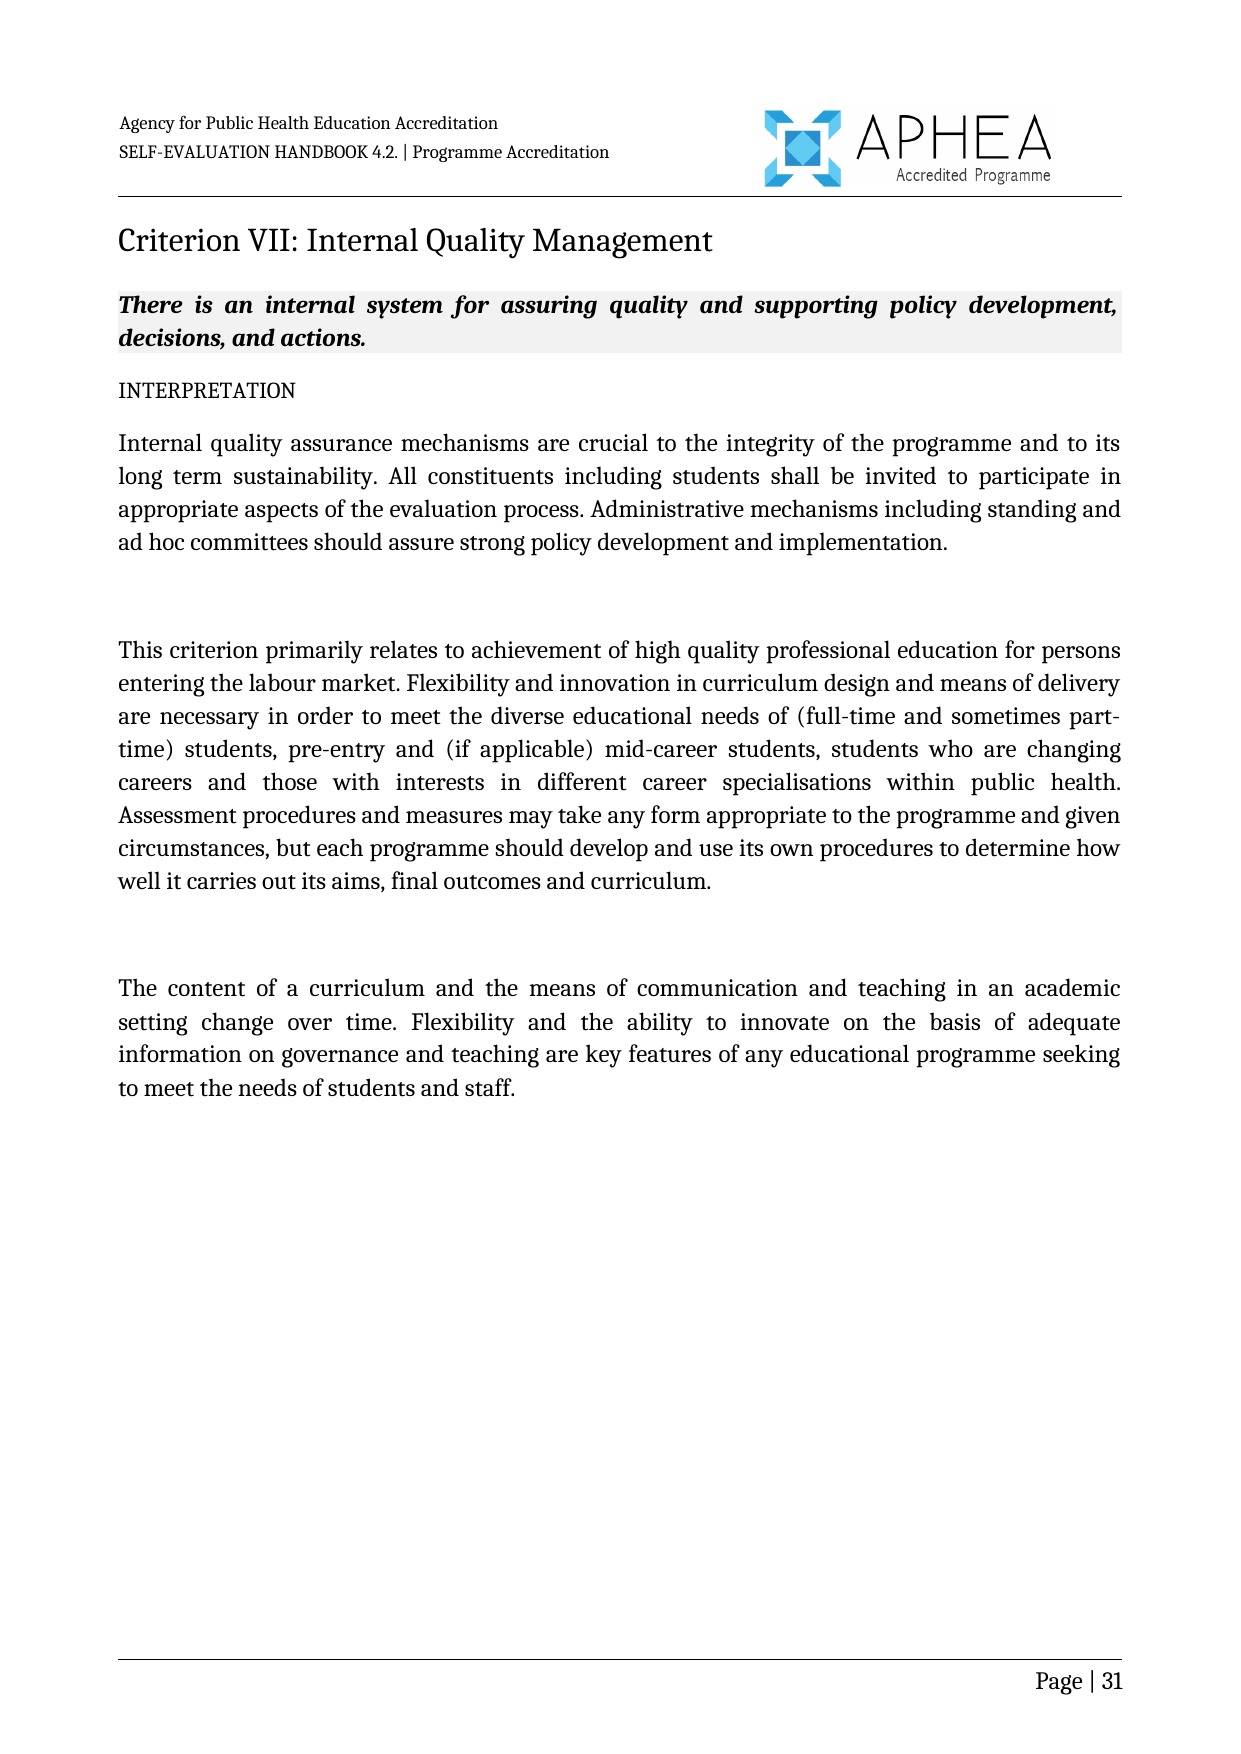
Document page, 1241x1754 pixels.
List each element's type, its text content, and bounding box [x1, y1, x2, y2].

text This criterion primarily relates to achievement of high quality professional education for persons entering the labour market. Flexibility and innovation in curriculum design and means of delivery are necessary in order to meet the diverse educational needs of (full-time and sometimes part-time) students, pre-entry and (if applicable) mid-career students, students who are changing careers and those with interests in different career specialisations within public health. Assessment procedures and measures may take any form appropriate to the programme and given circumstances, but each programme should develop and use its own procedures to determine how well it carries out its aims, final outcomes and curriculum. [118, 636, 1122, 895]
text Internal quality assurance mechanisms are crucial to the integrity of the programme and to its long term sustainability. All constituents including students shall be invited to participate in appropriate aspects of the evaluation process. Administrative mechanisms including standing and ad hoc committees should assure strong policy development and implementation. [118, 429, 1122, 557]
picture [762, 107, 1055, 187]
text INTERPRETATION [118, 378, 1122, 404]
text The content of a curriculum and the means of communication and teaching in an academic setting change over time. Flexibility and the ability to innovate on the basis of adequate information on governance and teaching are key features of any educational programme seeking to meet the needs of students and staff. [118, 974, 1122, 1102]
subtitle Criterion VII: Internal Quality Management [118, 222, 1122, 260]
text There is an internal system for assuring quality and supporting policy development, decisions, and actions. [118, 291, 1122, 353]
